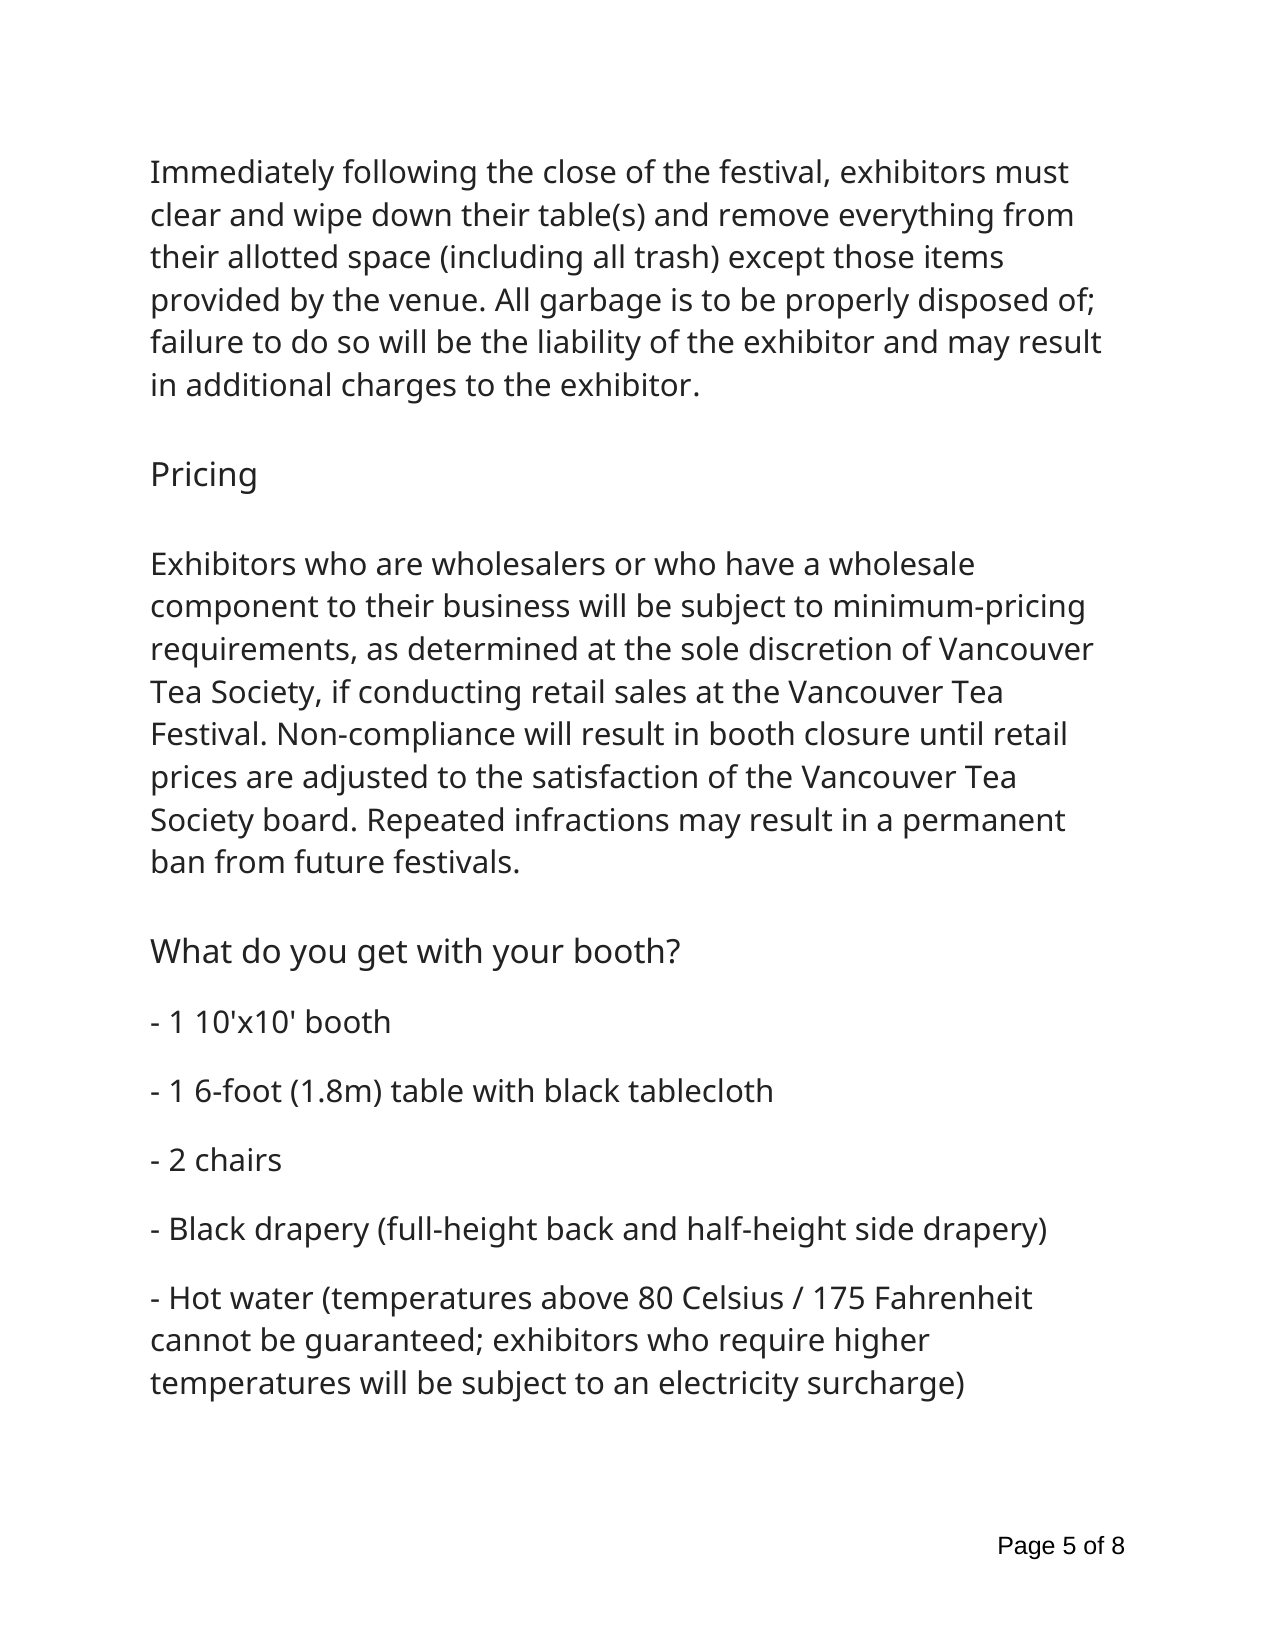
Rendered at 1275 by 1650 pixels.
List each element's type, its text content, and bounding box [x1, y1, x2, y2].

text - 2 chairs [150, 1138, 1125, 1207]
text Exhibitors who are wholesalers or who have a wholesale component to their business will be subject to minimum-pricing requirements, as determined at the sole discretion of Vancouver Tea Society, if conducting retail sales at the Vancouver Tea Festival. Non-compliance will result in booth closure until retail prices are adjusted to the satisfaction of the Vancouver Tea Society board. Repeated infractions may result in a permanent ban from future festivals. What do you get with your booth? [150, 542, 1125, 1000]
text - 1 6-foot (1.8m) table with black tablecloth [150, 1069, 1125, 1138]
text - Hot water (temperatures above 80 Celsius / 175 Fahrenheit cannot be guaranteed; exhibitors who require higher temperatures will be subject to an electricity surcharge) [150, 1276, 1125, 1430]
text Immediately following the close of the festival, exhibitors must clear and wipe down their table(s) and remove everything from their allotted space (including all trash) except those items provided by the venue. All garbage is to be properly disposed of; failure to do so will be the liability of the exhibitor and may result in additional charges to the exhibitor. [150, 150, 1125, 406]
text - 1 10'x10' booth [150, 1000, 1125, 1069]
text - Black drapery (full-height back and half-height side drapery) [150, 1207, 1125, 1276]
text Pricing [150, 406, 1125, 496]
